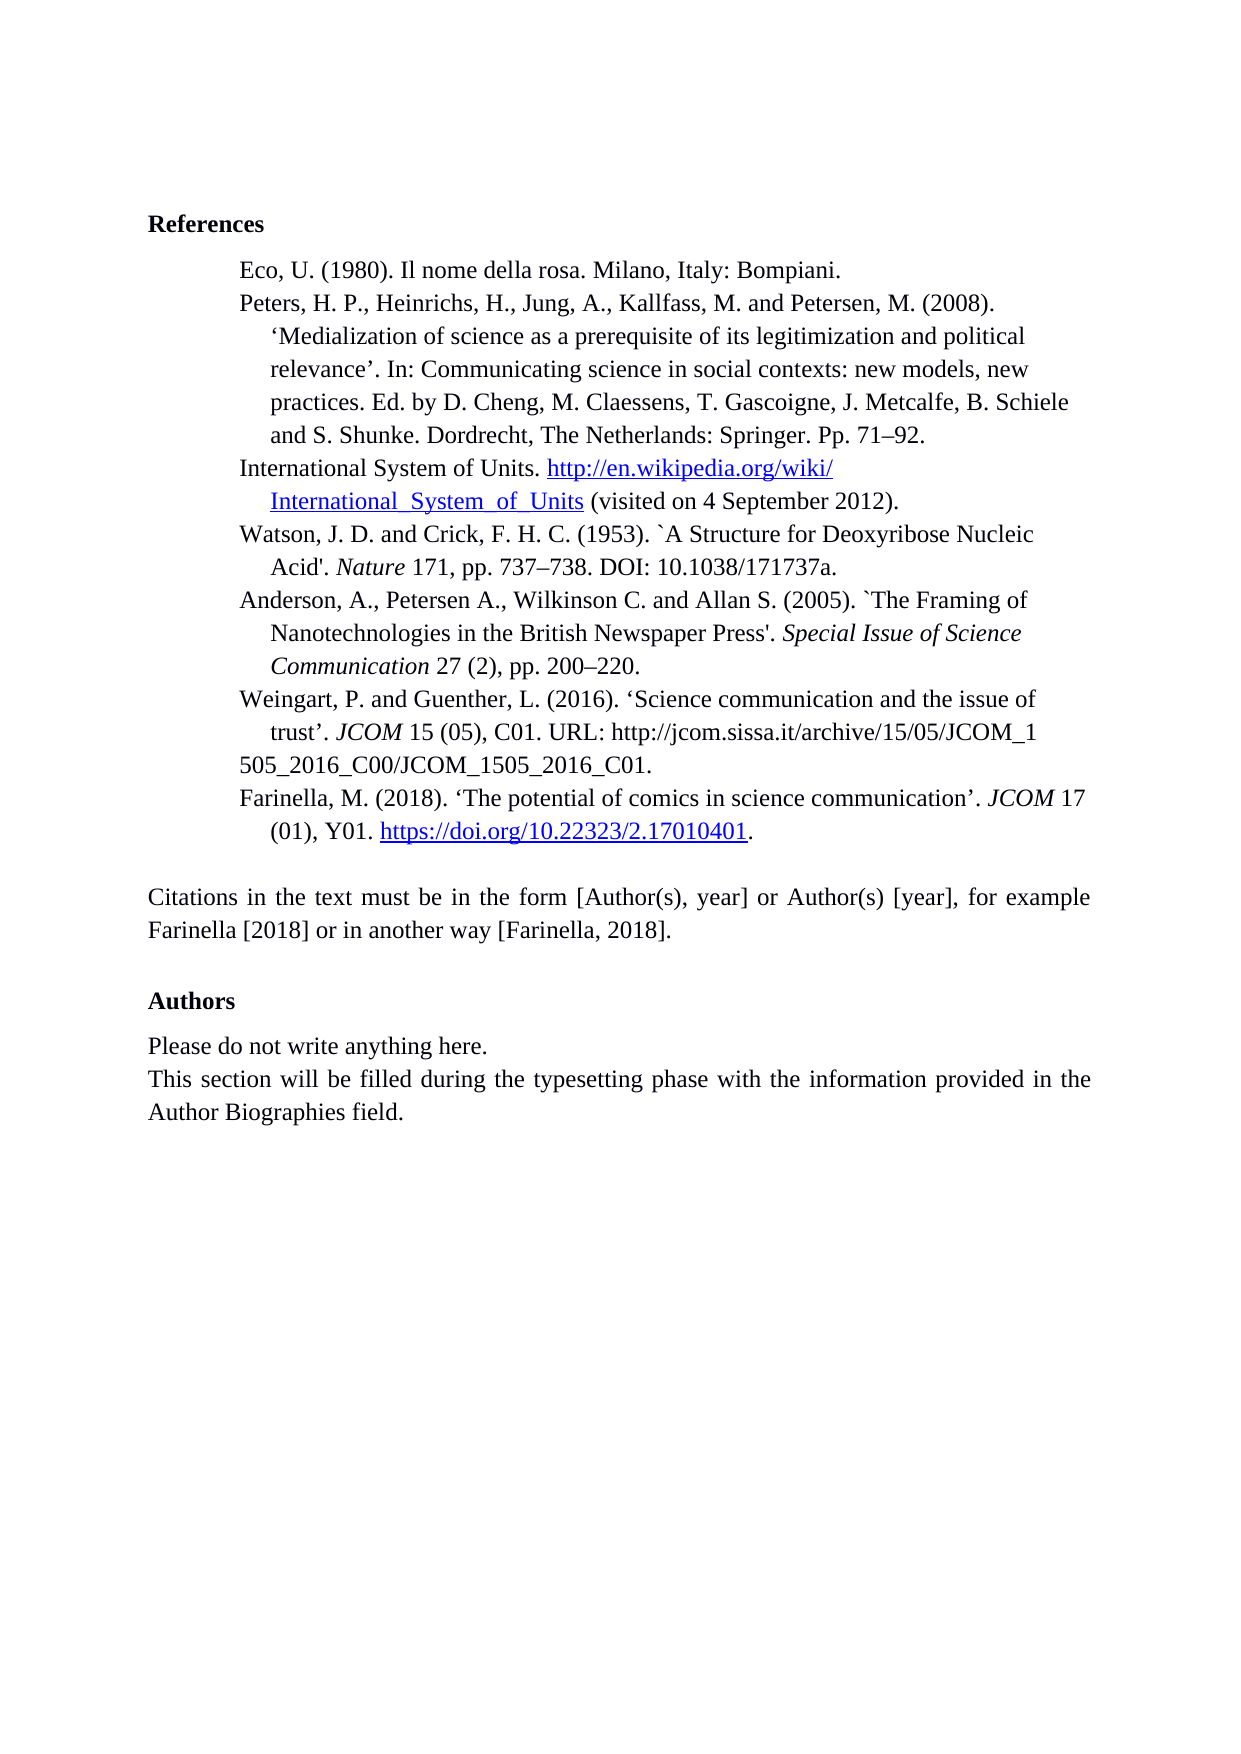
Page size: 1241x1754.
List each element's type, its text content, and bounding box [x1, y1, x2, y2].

list Watson, J. D. and Crick, F. H. C. (1953). `A Structure for Deoxyribose Nucleic Acid'. Nature 171, pp. 737–738. DOI: 10.1038/171737a. [239, 519, 1092, 581]
list Farinella, M. (2018). ‘The potential of comics in science communication’. JCOM 17 (01), Y01. https://doi.org/10.22323/2.17010401. [239, 783, 1092, 845]
list International System of Units. http://en.wikipedia.org/wiki/ International_System_of_Units (visited on 4 September 2012). [239, 453, 1092, 515]
subtitle Authors [148, 986, 1092, 1014]
text Citations in the text must be in the form [Author(s), year] or Author(s) [year], for example Farinella [2018] or in another way [Farinella, 2018]. [148, 882, 1092, 944]
list 505_2016_C00/JCOM_1505_2016_C01. [239, 750, 1092, 779]
subtitle References [148, 209, 1092, 238]
list Weingart, P. and Guenther, L. (2016). ‘Science communication and the issue of trust’. JCOM 15 (05), C01. URL: http://jcom.sissa.it/archive/15/05/JCOM_1 [239, 684, 1092, 746]
list Anderson, A., Petersen A., Wilkinson C. and Allan S. (2005). `The Framing of Nanotechnologies in the British Newspaper Press'. Special Issue of Science Communication 27 (2), pp. 200–220. [239, 585, 1092, 680]
text Please do not write anything here. [148, 1031, 1092, 1060]
text This section will be filled during the typesetting phase with the information provided in the Author Biographies field. [148, 1064, 1092, 1126]
list Peters, H. P., Heinrichs, H., Jung, A., Kallfass, M. and Petersen, M. (2008). ‘Medialization of science as a prerequisite of its legitimization and political relevance’. In: Communicating science in social contexts: new models, new practices. Ed. by D. Cheng, M. Claessens, T. Gascoigne, J. Metcalfe, B. Schiele and S. Shunke. Dordrecht, The Netherlands: Springer. Pp. 71–92. [239, 288, 1092, 449]
list Eco, U. (1980). Il nome della rosa. Milano, Italy: Bompiani. [239, 255, 1092, 283]
